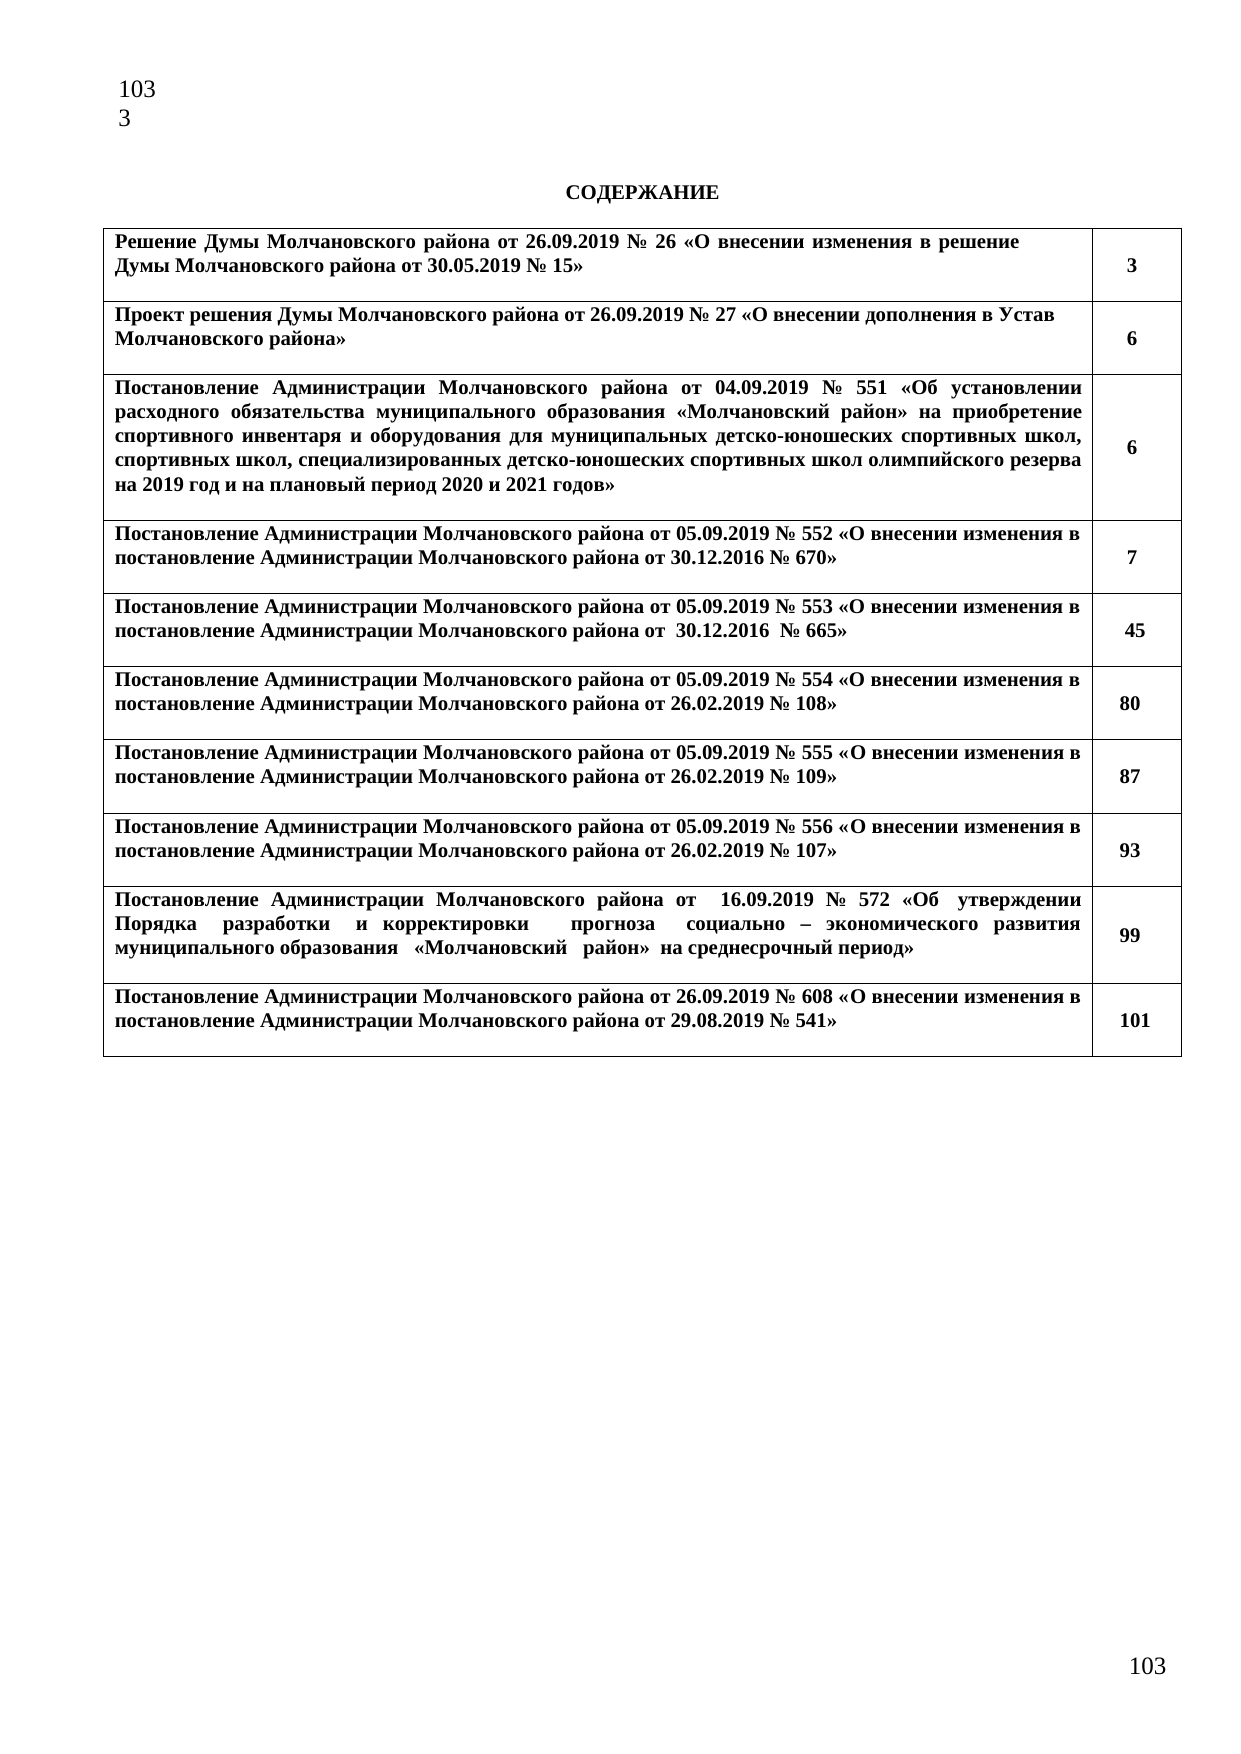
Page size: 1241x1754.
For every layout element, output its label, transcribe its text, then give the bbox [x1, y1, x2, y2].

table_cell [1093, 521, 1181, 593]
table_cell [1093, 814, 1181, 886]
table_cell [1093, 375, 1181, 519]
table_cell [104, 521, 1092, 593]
text СОДЕРЖАНИЕ [118, 179, 1167, 204]
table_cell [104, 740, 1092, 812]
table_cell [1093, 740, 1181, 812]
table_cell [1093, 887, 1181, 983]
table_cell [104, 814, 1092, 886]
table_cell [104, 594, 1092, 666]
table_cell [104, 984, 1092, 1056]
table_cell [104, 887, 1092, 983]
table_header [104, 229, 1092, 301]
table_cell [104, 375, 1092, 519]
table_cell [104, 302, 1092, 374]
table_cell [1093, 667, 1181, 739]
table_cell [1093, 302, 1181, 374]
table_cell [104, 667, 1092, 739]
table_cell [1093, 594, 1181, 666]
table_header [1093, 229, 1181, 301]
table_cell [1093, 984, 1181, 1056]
